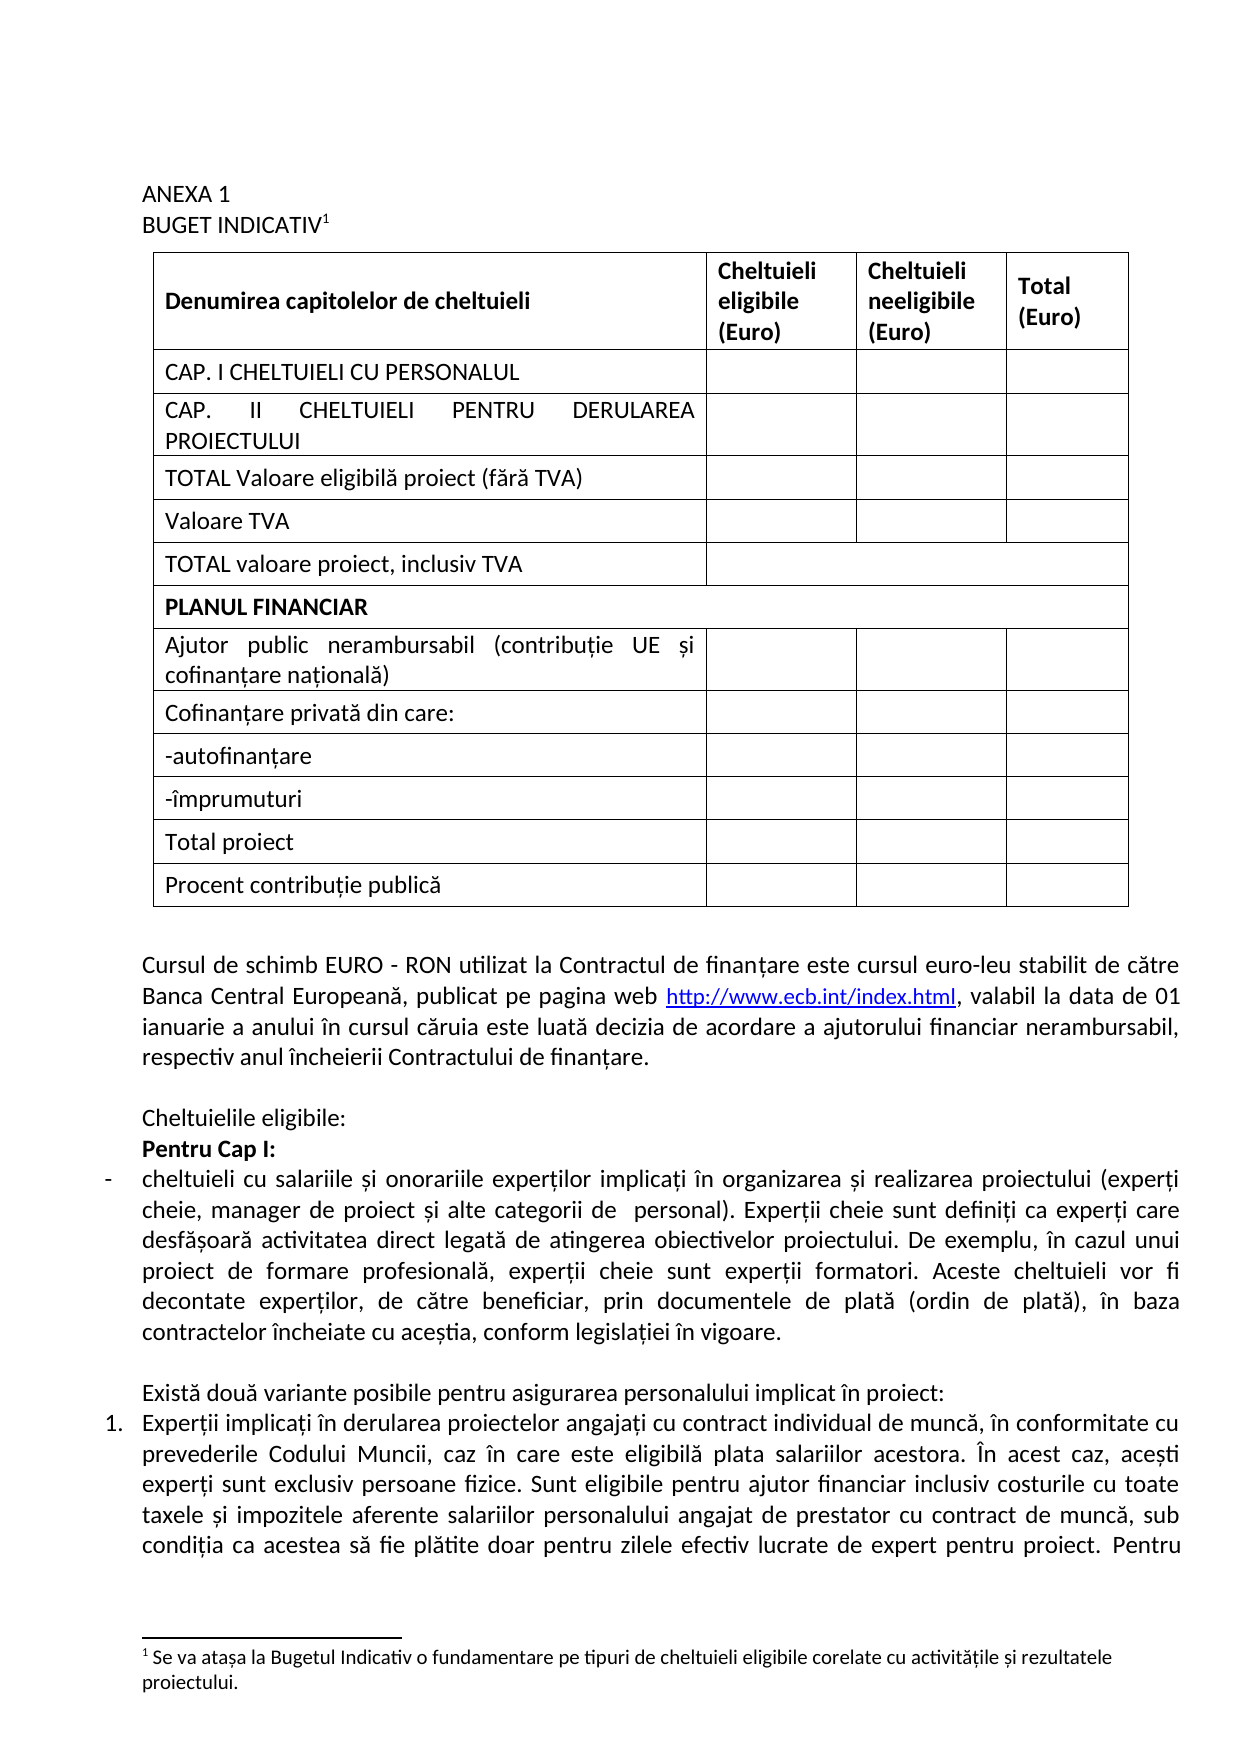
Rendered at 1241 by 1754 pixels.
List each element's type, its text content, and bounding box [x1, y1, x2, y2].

table_header Total (Euro) [1007, 253, 1128, 348]
table_cell [1007, 629, 1128, 690]
table_header Cheltuieli eligibile (Euro) [707, 253, 856, 348]
table_cell [1007, 500, 1128, 542]
table_cell -împrumuturi [154, 777, 706, 819]
text Există două variante posibile pentru asigurarea personalului implicat în proiect: [142, 1377, 1181, 1407]
list cheltuieli cu salariile și onorariile experților implicați în organizarea și realizarea proiectului (experți cheie, manager de proiect și alte categorii de personal). Experții cheie sunt definiți ca experți care desfășoară activitatea direct legată de atingerea obiectivelor proiectului. De exemplu, în cazul unui proiect de formare profesională, experții cheie sunt experții formatori. Aceste cheltuieli vor fi decontate experților, de către beneficiar, prin documentele de plată (ordin de plată), în baza contractelor încheiate cu aceștia, conform legislației în vigoare. [104, 1163, 1181, 1346]
table_cell [707, 864, 856, 906]
table_cell [1007, 350, 1128, 393]
table_cell Cofinanțare privată din care: [154, 691, 706, 733]
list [104, 1407, 1181, 1591]
table_cell [707, 734, 856, 776]
table_cell [857, 734, 1006, 776]
table_cell [707, 350, 856, 393]
text Cheltuielile eligibile: [142, 1102, 1181, 1133]
table_cell [1007, 864, 1128, 906]
table_cell CAP. II CHELTUIELI PENTRU DERULAREA PROIECTULUI [154, 394, 706, 455]
table_cell Total proiect [154, 820, 706, 862]
table_cell [857, 456, 1006, 498]
table_cell [707, 629, 856, 690]
table_cell TOTAL valoare proiect, inclusiv TVA [154, 543, 706, 585]
table_cell Procent contribuție publică [154, 864, 706, 906]
table_cell [857, 629, 1006, 690]
table_cell [857, 864, 1006, 906]
table_header Cheltuieli neeligibile (Euro) [857, 253, 1006, 348]
text ANEXA 1 [142, 178, 1181, 209]
table_cell [707, 777, 856, 819]
table_cell [1007, 456, 1128, 498]
table_cell Valoare TVA [154, 500, 706, 542]
table_cell CAP. I CHELTUIELI CU PERSONALUL [154, 350, 706, 393]
table_cell [857, 500, 1006, 542]
table_cell [857, 350, 1006, 393]
table_cell [857, 691, 1006, 733]
table_cell [707, 820, 856, 862]
text BUGET INDICATIV [142, 209, 1181, 239]
table_cell [707, 394, 856, 455]
text Pentru Cap I: [142, 1133, 1181, 1163]
table_cell [707, 456, 856, 498]
table_cell [857, 820, 1006, 862]
table_header Denumirea capitolelor de cheltuieli [154, 253, 706, 348]
table_cell [1007, 777, 1128, 819]
table_cell [707, 543, 1128, 585]
table_cell TOTAL Valoare eligibilă proiect (fără TVA) [154, 456, 706, 498]
text Cursul de schimb EURO - RON utilizat la Contractul de finanţare este cursul euro-leu stabilit de către Banca Central Europeană, publicat pe pagina web http://www.ecb.int/index.html, valabil la data de 01 ianuarie a anului în cursul căruia este luată decizia de acordare a ajutorului financiar nerambursabil, respectiv anul încheierii Contractului de finanțare. [142, 950, 1181, 1072]
table_cell [1007, 734, 1128, 776]
table_cell [1007, 820, 1128, 862]
table_cell -autofinanțare [154, 734, 706, 776]
table_cell [857, 394, 1006, 455]
table_cell [707, 691, 856, 733]
table_cell [707, 500, 856, 542]
table_cell PLANUL FINANCIAR [154, 586, 1128, 628]
table_cell [857, 777, 1006, 819]
table_cell [1007, 394, 1128, 455]
table_cell [1007, 691, 1128, 733]
table_cell Ajutor public nerambursabil (contribuție UE și cofinanțare națională) [154, 629, 706, 690]
